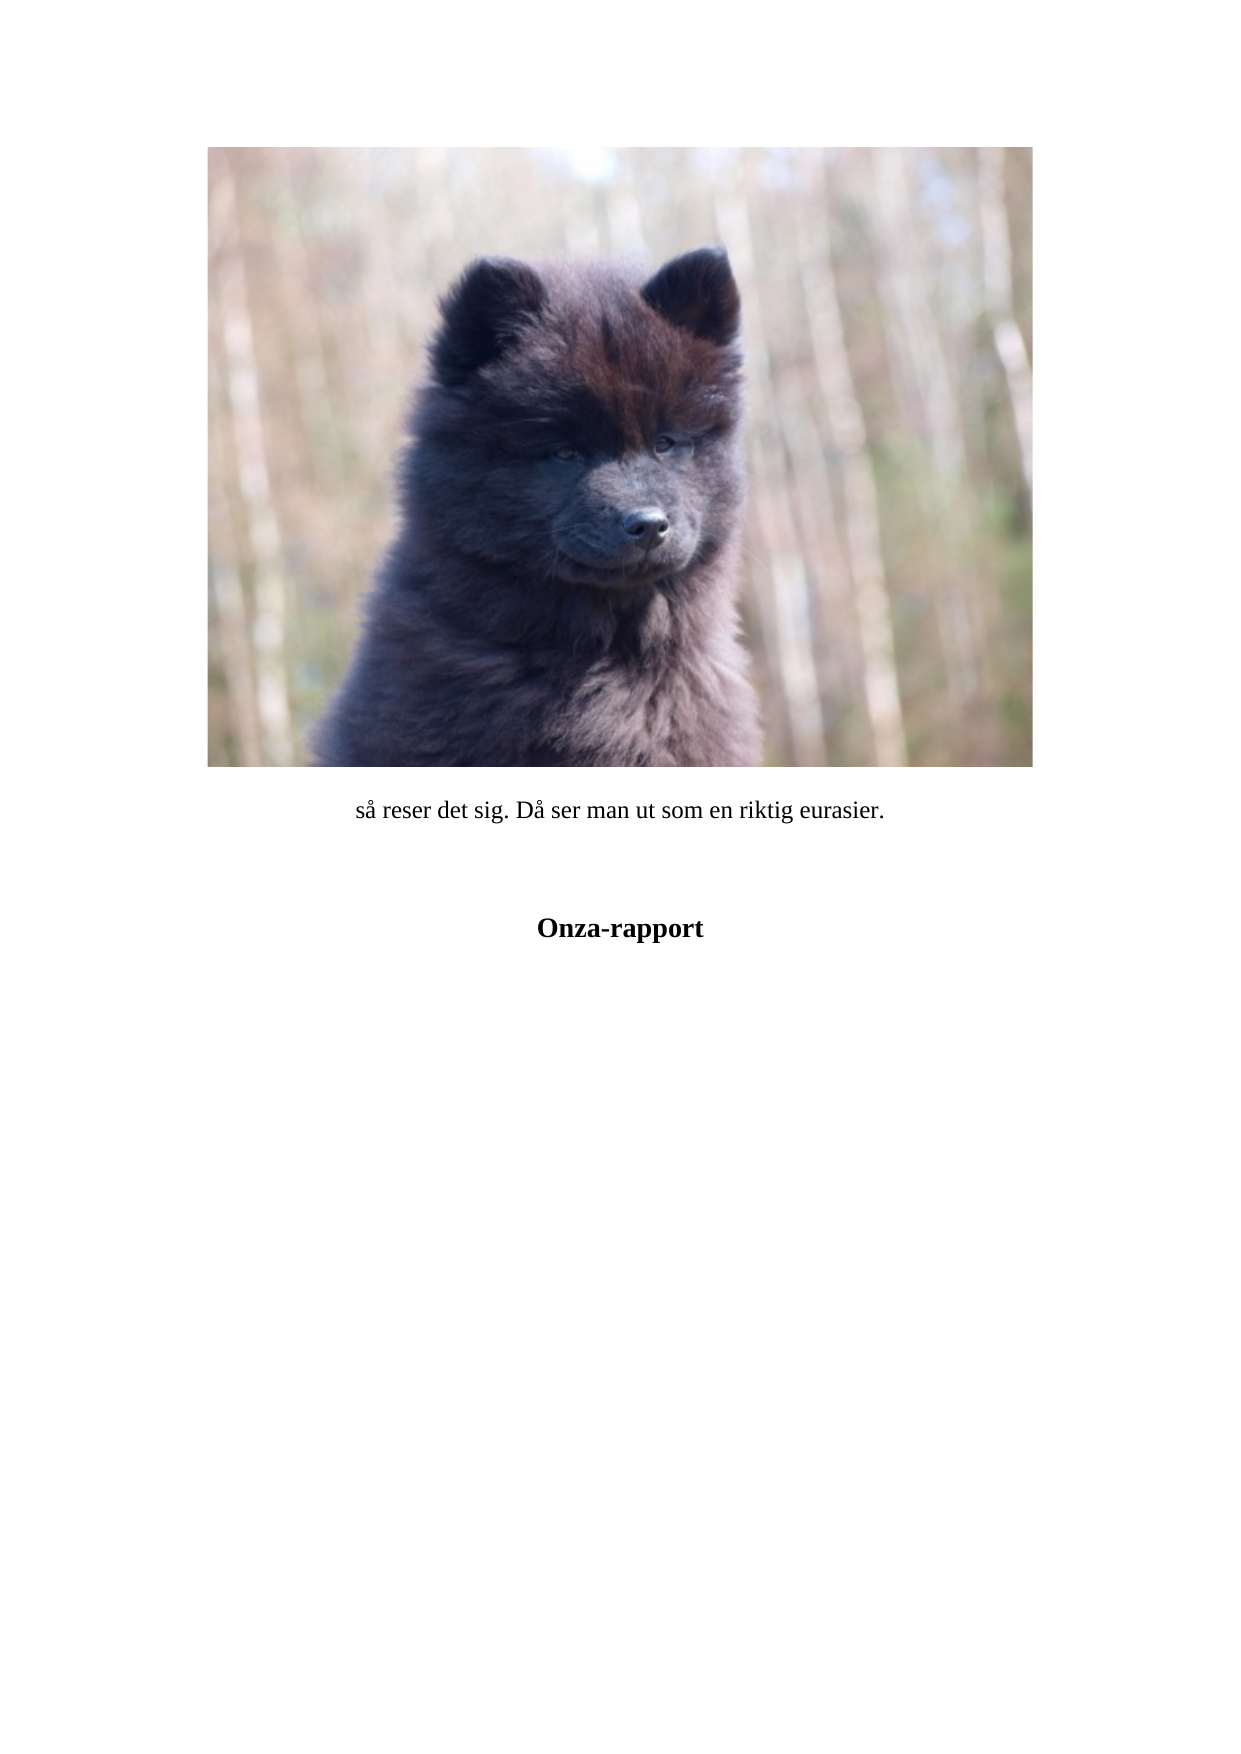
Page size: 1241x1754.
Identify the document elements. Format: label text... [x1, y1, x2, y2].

text Onza-rapport [148, 911, 1093, 944]
text så reser det sig. Då ser man ut som en riktig eurasier. [148, 796, 1093, 824]
picture [207, 147, 1033, 767]
